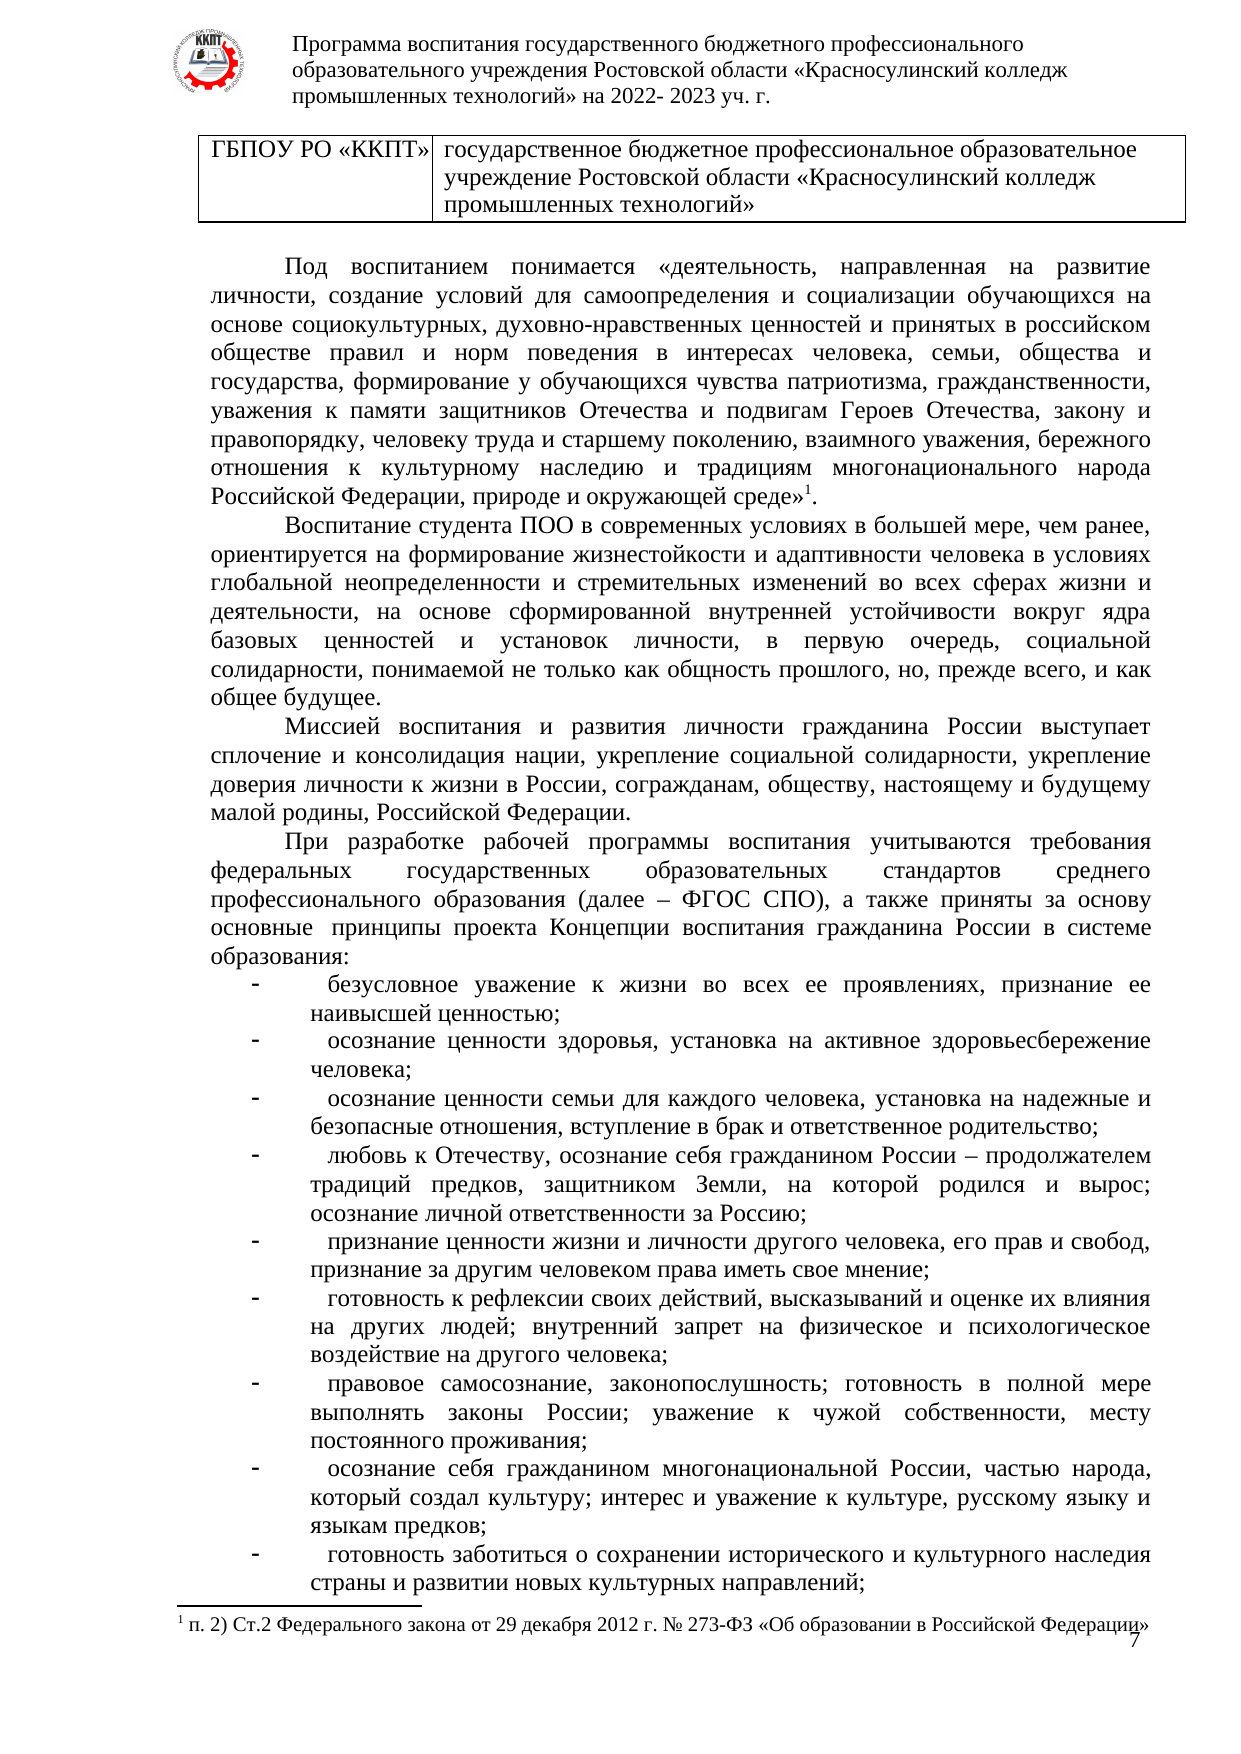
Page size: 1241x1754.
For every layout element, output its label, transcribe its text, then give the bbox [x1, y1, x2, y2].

picture [173, 29, 244, 93]
table_cell ГБПОУ РО «ККПТ» [199, 136, 432, 221]
list любовь к Отечеству, осознание себя гражданином России – продолжателем традиций предков, защитником Земли, на которой родился и вырос; осознание личной ответственности за Россию; [251, 1140, 1151, 1226]
text Воспитание студента ПОО в современных условиях в большей мере, чем ранее, ориентируется на формирование жизнестойкости и адаптивности человека в условиях глобальной неопределенности и стремительных изменений во всех сферах жизни и деятельности, на основе сформированной внутренней устойчивости вокруг ядра базовых ценностей и установок личности, в первую очередь, социальной солидарности, понимаемой не только как общность прошлого, но, прежде всего, и как общее будущее. [210, 510, 1151, 711]
list правовое самосознание, законопослушность; готовность в полной мере выполнять законы России; уважение к чужой собственности, месту постоянного проживания; [251, 1369, 1151, 1453]
table_cell государственное бюджетное профессиональное образовательное учреждение Ростовской области «Красносулинский колледж промышленных технологий» [433, 136, 1185, 221]
list осознание себя гражданином многонациональной России, частью народа, который создал культуру; интерес и уважение к культуре, русскому языку и языкам предков; [251, 1454, 1151, 1539]
list безусловное уважение к жизни во всех ее проявлениях, признание ее наивысшей ценностью; [251, 970, 1151, 1026]
list осознание ценности здоровья, установка на активное здоровьесбережение человека; [251, 1026, 1151, 1083]
list готовность заботиться о сохранении исторического и культурного наследия страны и развитии новых культурных направлений; [251, 1540, 1151, 1596]
text При разработке рабочей программы воспитания учитываются требования федеральных государственных образовательных стандартов среднего профессионального образования (далее – ФГОС СПО), а также приняты за основу основные принципы проекта Концепции воспитания гражданина России в системе образования: [210, 826, 1151, 970]
text Миссией воспитания и развития личности гражданина России выступает сплочение и консолидация нации, укрепление социальной солидарности, укрепление доверия личности к жизни в России, согражданам, обществу, настоящему и будущему малой родины, Российской Федерации. [210, 711, 1151, 826]
text Под воспитанием понимается «деятельность, направленная на развитие личности, создание условий для самоопределения и социализации обучающихся на основе социокультурных, духовно-нравственных ценностей и принятых в российском обществе правил и норм поведения в интересах человека, семьи, общества и государства, формирование у обучающихся чувства патриотизма, гражданственности, уважения к памяти защитников Отечества и подвигам Героев Отечества, закону и правопорядку, человеку труда и старшему поколению, взаимного уважения, бережного отношения к культурному наследию и традициям многонационального народа Российской Федерации, природе и окружающей среде». [210, 251, 1151, 510]
list осознание ценности семьи для каждого человека, установка на надежные и безопасные отношения, вступление в брак и ответственное родительство; [251, 1083, 1151, 1140]
list готовность к рефлексии своих действий, высказываний и оценке их влияния на других людей; внутренний запрет на физическое и психологическое воздействие на другого человека; [251, 1284, 1151, 1368]
list признание ценности жизни и личности другого человека, его прав и свобод, признание за другим человеком права иметь свое мнение; [251, 1227, 1151, 1283]
